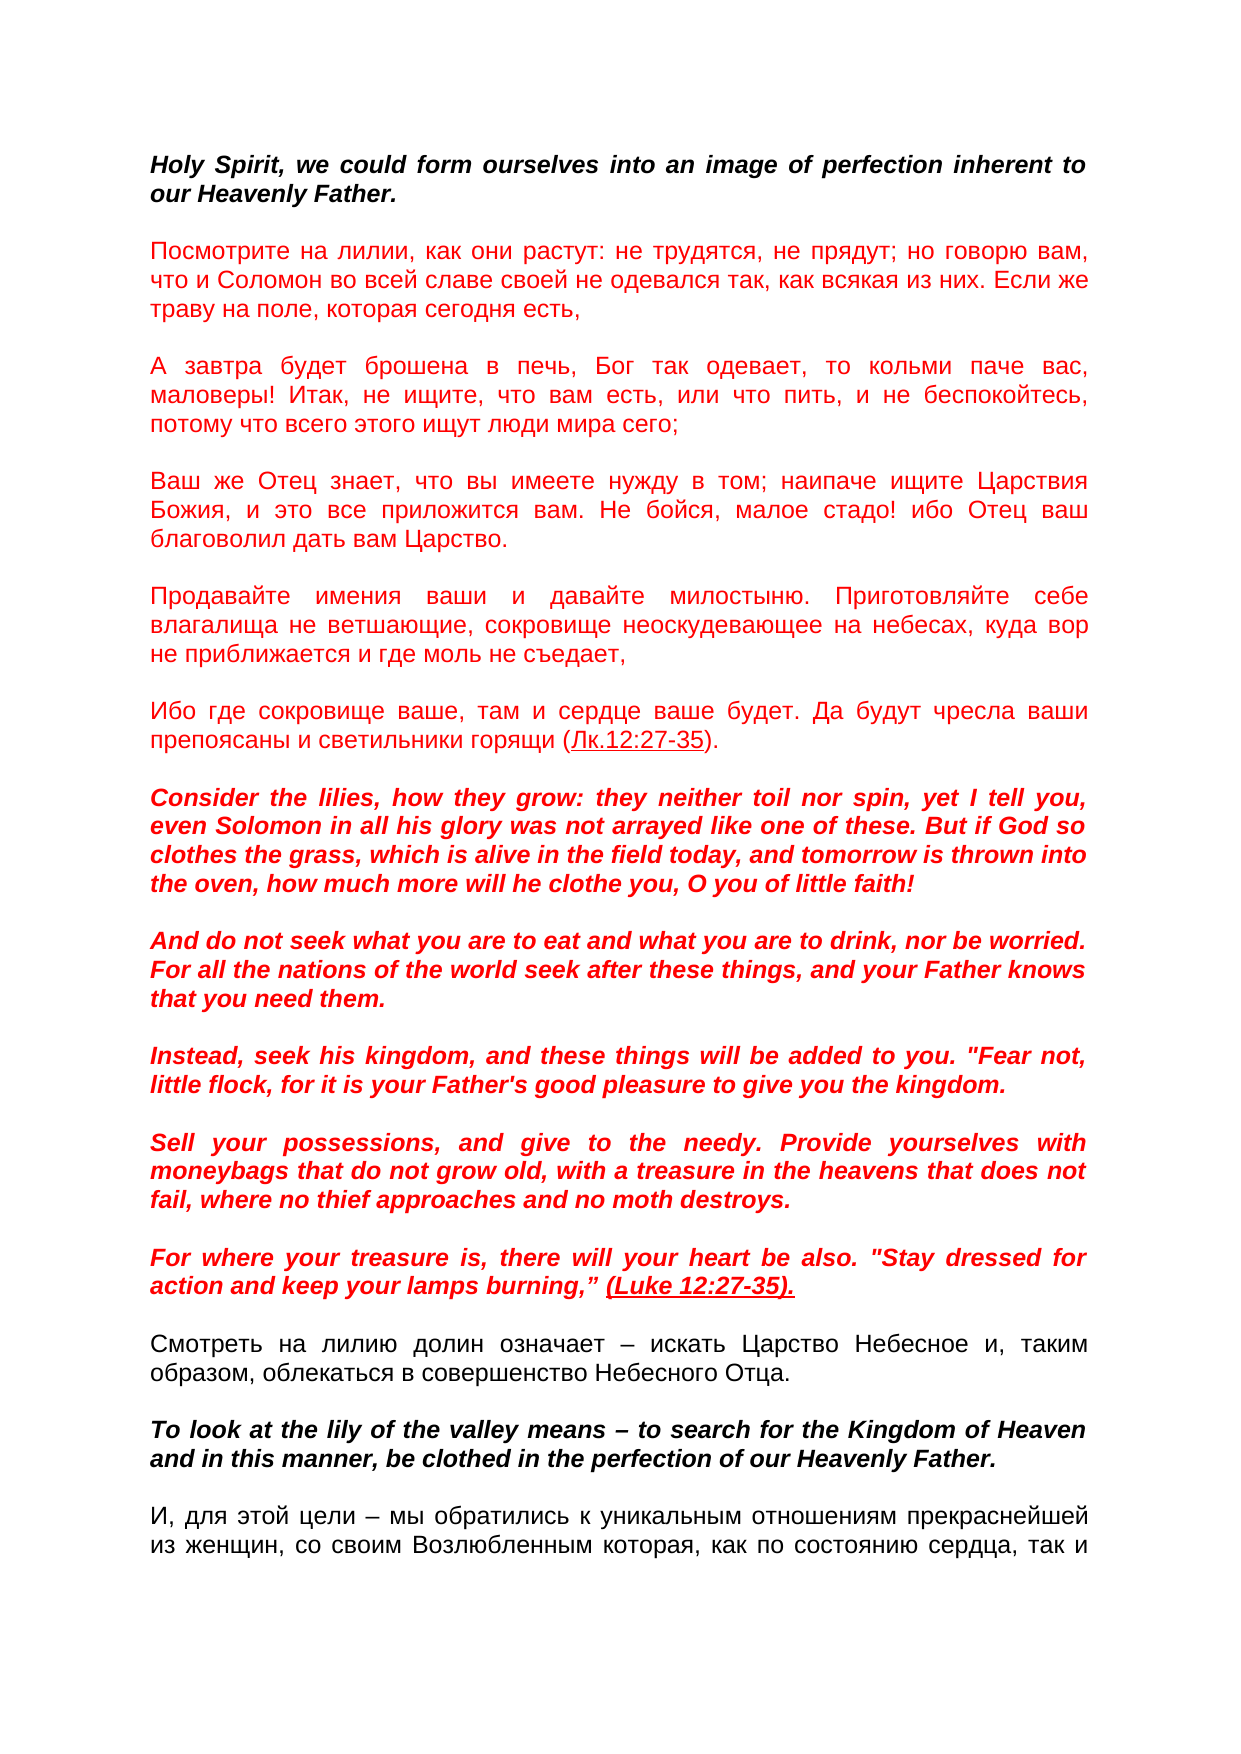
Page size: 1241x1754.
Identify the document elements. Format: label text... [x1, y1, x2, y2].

text Consider the lilies, how they grow: they neither toil nor spin, yet I tell you, even Solomon in all his glory was not arrayed like one of these. But if God so clothes the grass, which is alive in the field today, and tomorrow is thrown into the oven, how much more will he clothe you, O you of little faith! [150, 782, 1090, 897]
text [150, 150, 1090, 207]
text Смотреть на лилию долин означает – искать Царство Небесное и, таким образом, облекаться в совершенство Небесного Отца. [150, 1329, 1090, 1386]
text Продавайте имения ваши и давайте милостыню. Приготовляйте себе влагалища не ветшающие, сокровище неоскудевающее на небесах, куда вор не приближается и где моль не съедает, [150, 581, 1090, 667]
text To look at the lily of the valley means – to search for the Kingdom of Heaven and in this manner, be clothed in the perfection of our Heavenly Father. [150, 1415, 1090, 1472]
text Sell your possessions, and give to the needy. Provide yourselves with moneybags that do not grow old, with a treasure in the heavens that does not fail, where no thief approaches and no moth destroys. [150, 1127, 1090, 1214]
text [150, 1501, 1090, 1559]
text Instead, seek his kingdom, and these things will be added to you. "Fear not, little flock, for it is your Father's good pleasure to give you the kingdom. [150, 1041, 1090, 1099]
text And do not seek what you are to eat and what you are to drink, nor be worried. For all the nations of the world seek after these things, and your Father knows that you need them. [150, 926, 1090, 1012]
text А завтра будет брошена в печь, Бог так одевает, то кольми паче вас, маловеры! Итак, не ищите, что вам есть, или что пить, и не беспокойтесь, потому что всего этого ищут люди мира сего; [150, 351, 1090, 437]
text For where your treasure is, there will your heart be also. "Stay dressed for action and keep your lamps burning,” (Luke 12:27-35). [150, 1242, 1090, 1300]
text Ибо где сокровище ваше, там и сердце ваше будет. Да будут чресла ваши препоясаны и светильники горящи (Лк.12:27-35). [150, 696, 1090, 754]
text Ваш же Отец знает, что вы имеете нужду в том; наипаче ищите Царствия Божия, и это все приложится вам. Не бойся, малое стадо! ибо Отец ваш благоволил дать вам Царство. [150, 466, 1090, 552]
text Посмотрите на лилии, как они растут: не трудятся, не прядут; но говорю вам, что и Соломон во всей славе своей не одевался так, как всякая из них. Если же траву на поле, которая сегодня есть, [150, 236, 1090, 322]
